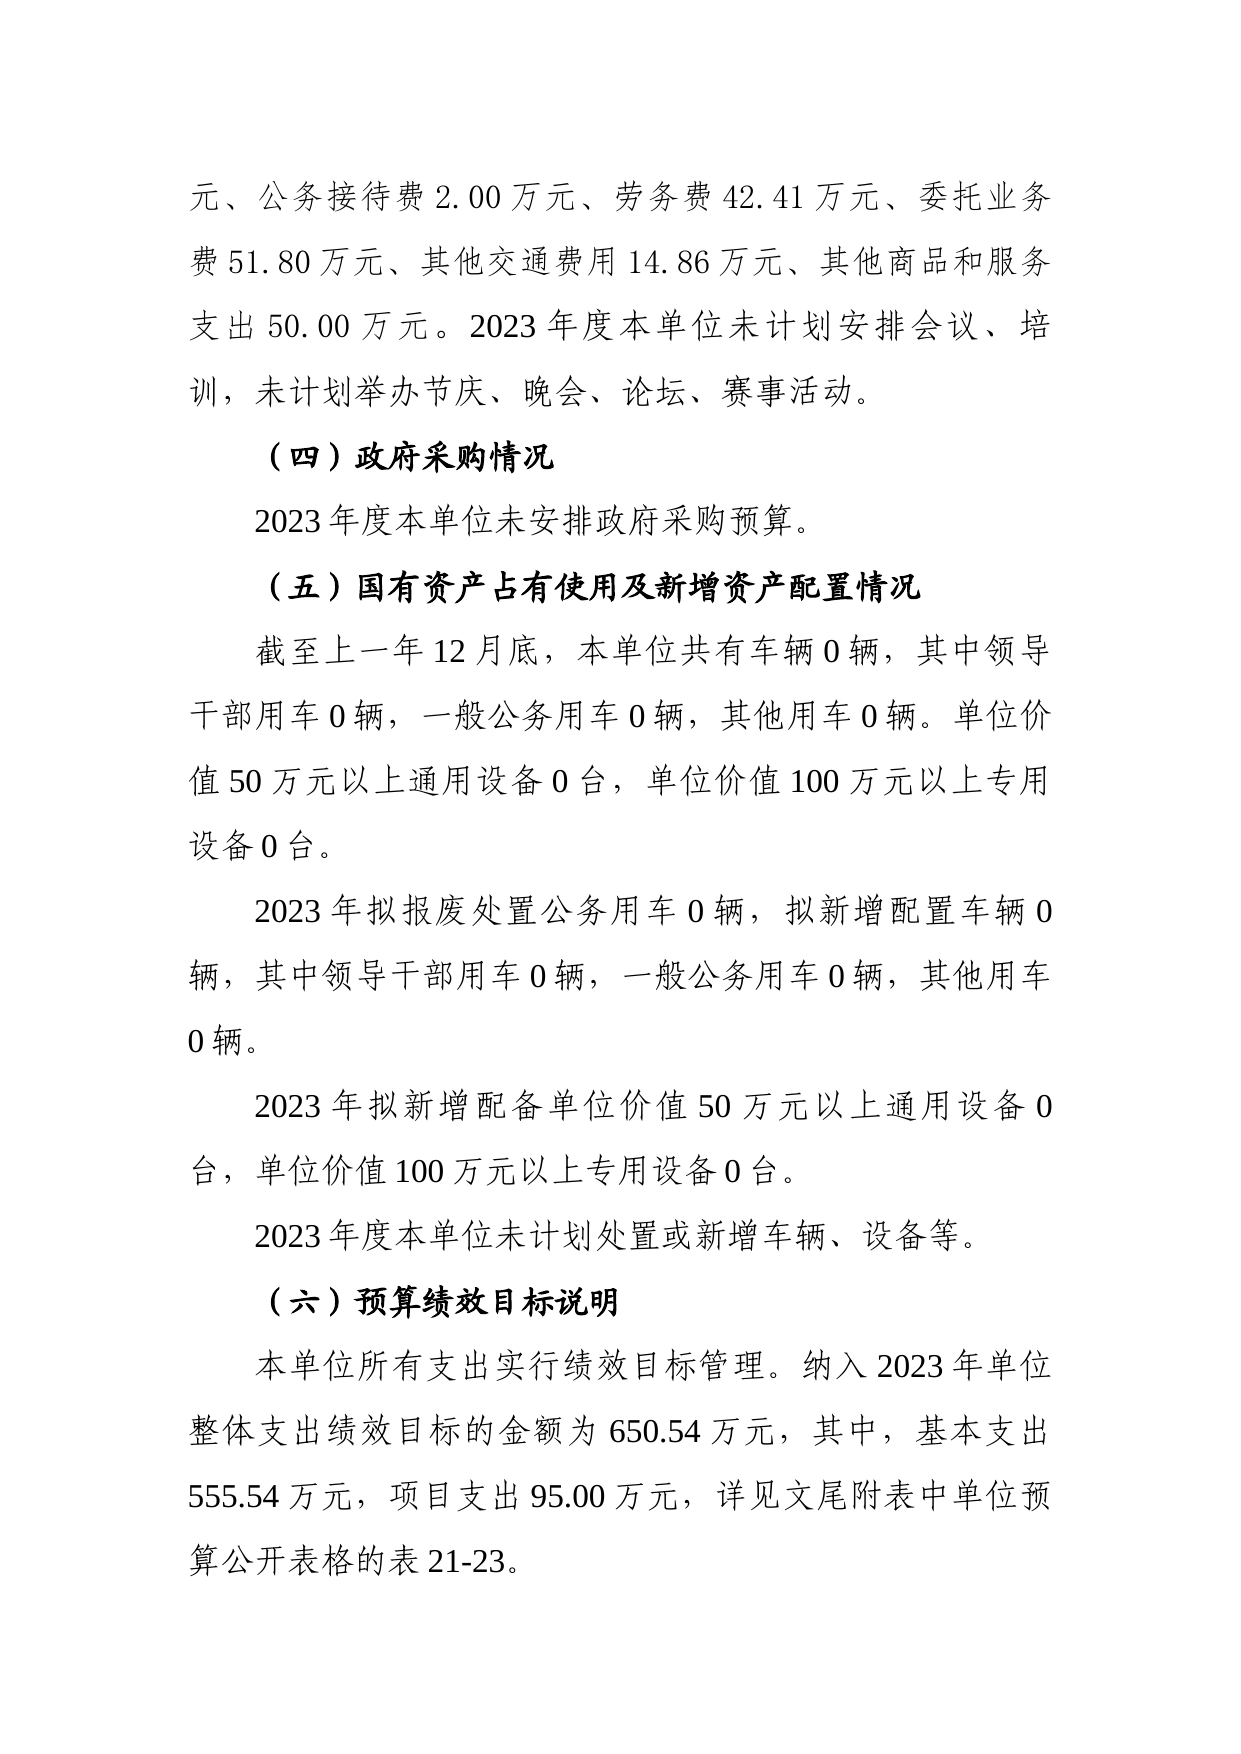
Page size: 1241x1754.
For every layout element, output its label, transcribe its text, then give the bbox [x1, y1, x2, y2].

text 截至上一年12月底，本单位共有车辆0辆，其中领导干部用车0辆，一般公务用车0辆，其他用车0辆。单位价值50万元以上通用设备0台，单位价值100万元以上专用设备0台。 [187, 617, 1053, 877]
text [187, 162, 1053, 422]
text 2023年拟报废处置公务用车0辆，拟新增配置车辆0辆，其中领导干部用车0辆，一般公务用车0辆，其他用车0辆。 [187, 877, 1053, 1072]
text （六）预算绩效目标说明 [187, 1267, 1053, 1332]
text （四）政府采购情况 [187, 422, 1053, 487]
text 2023年度本单位未计划处置或新增车辆、设备等。 [187, 1202, 1053, 1267]
text （五）国有资产占有使用及新增资产配置情况 [187, 552, 1053, 617]
text 本单位所有支出实行绩效目标管理。纳入2023年单位整体支出绩效目标的金额为650.54万元，其中，基本支出555.54万元，项目支出95.00万元，详见文尾附表中单位预算公开表格的表21-23。 [187, 1332, 1053, 1592]
text 2023年拟新增配备单位价值50万元以上通用设备0台，单位价值100万元以上专用设备0台。 [187, 1072, 1053, 1202]
list 2023年度本单位未安排政府采购预算。 [187, 487, 1053, 552]
